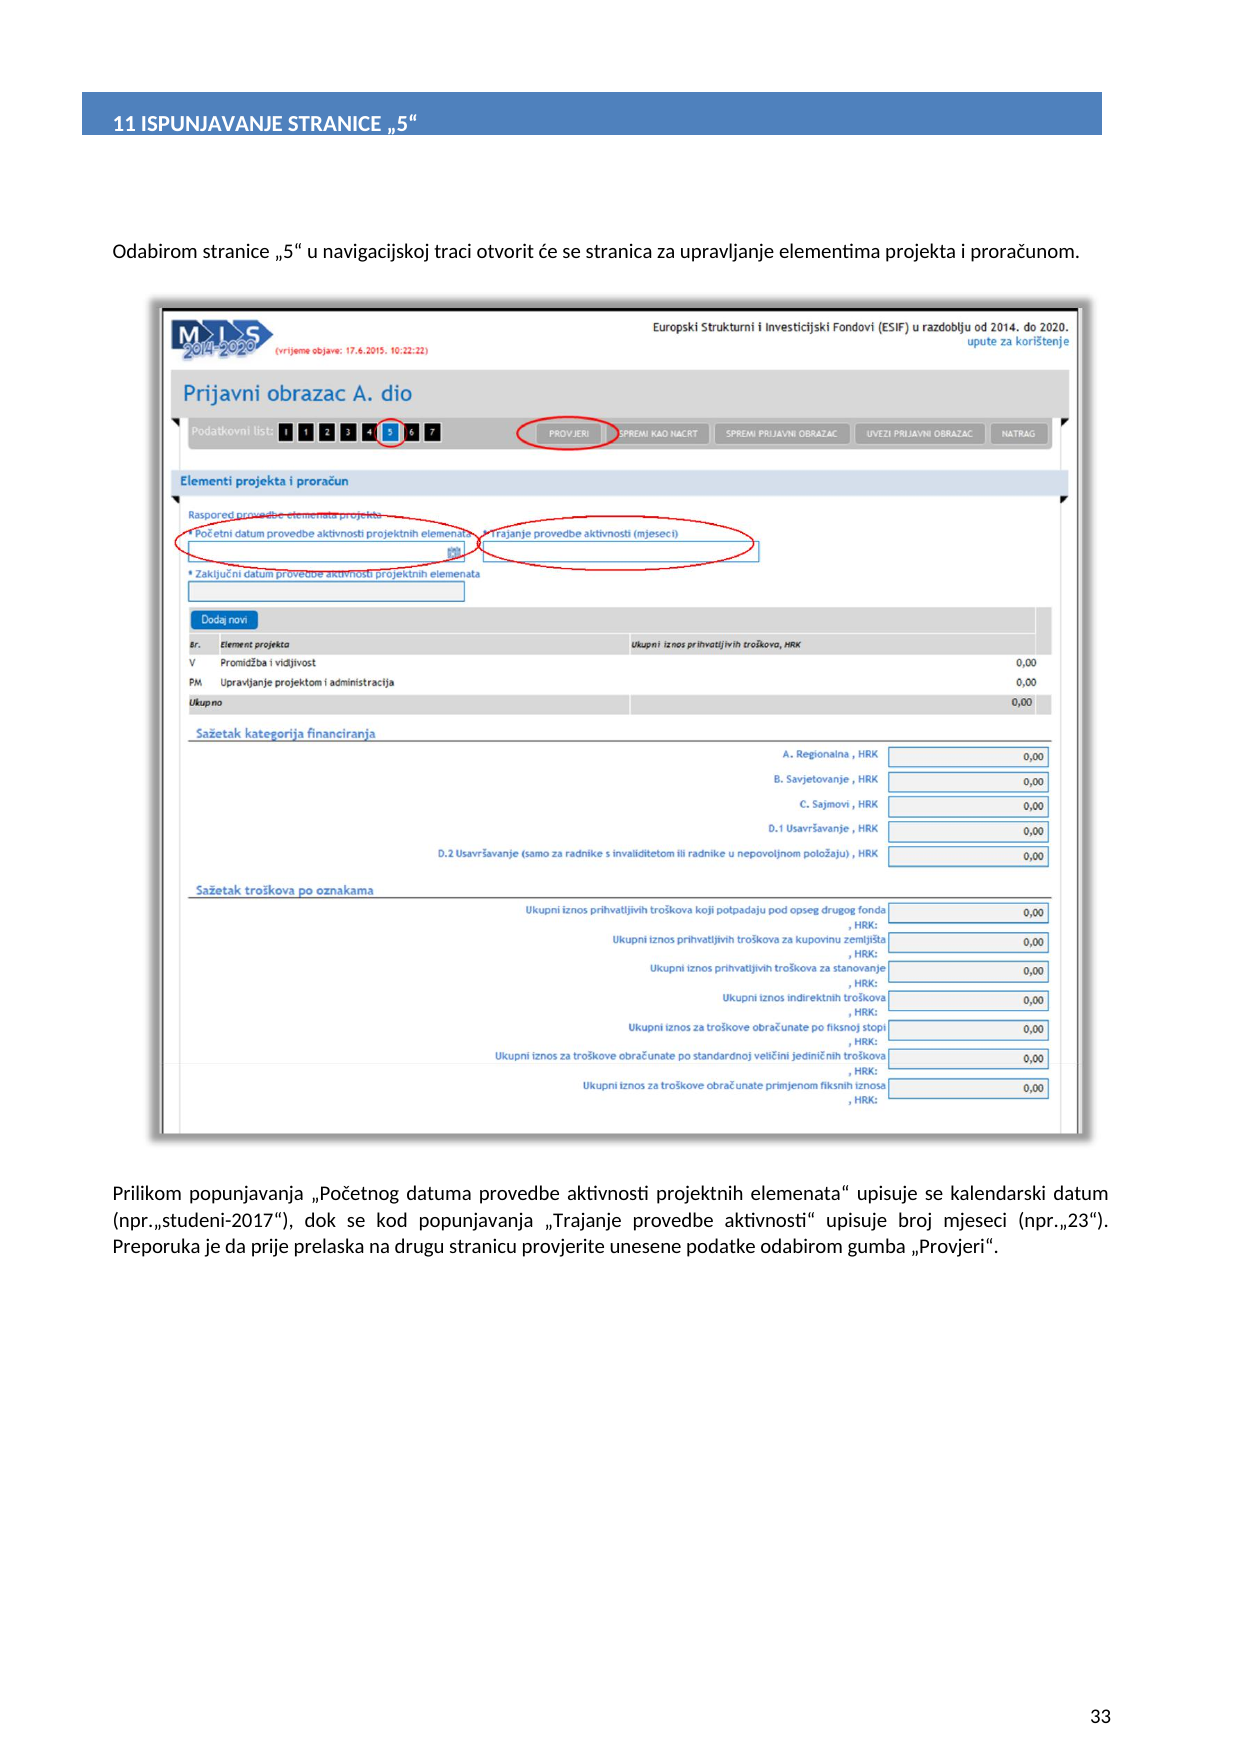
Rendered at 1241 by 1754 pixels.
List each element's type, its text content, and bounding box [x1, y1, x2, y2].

text Odabirom stranice „5“ u navigacijskoj traci otvorit će se stranica za upravljanje elementima projekta i proračunom. [112, 238, 1111, 263]
picture [139, 288, 1103, 1152]
subtitle 11 ISPUNJAVANJE STRANICE „5“ [112, 109, 1111, 137]
text Prilikom popunjavanja „Početnog datuma provedbe aktivnosti projektnih elemenata“ upisuje se kalendarski datum (npr.„studeni-2017“), dok se kod popunjavanja „Trajanje provedbe aktivnosti“ upisuje broj mjeseci (npr.„23“). Preporuka je da prije prelaska na drugu stranicu provjerite unesene podatke odabirom gumba „Provjeri“. [112, 1180, 1111, 1259]
